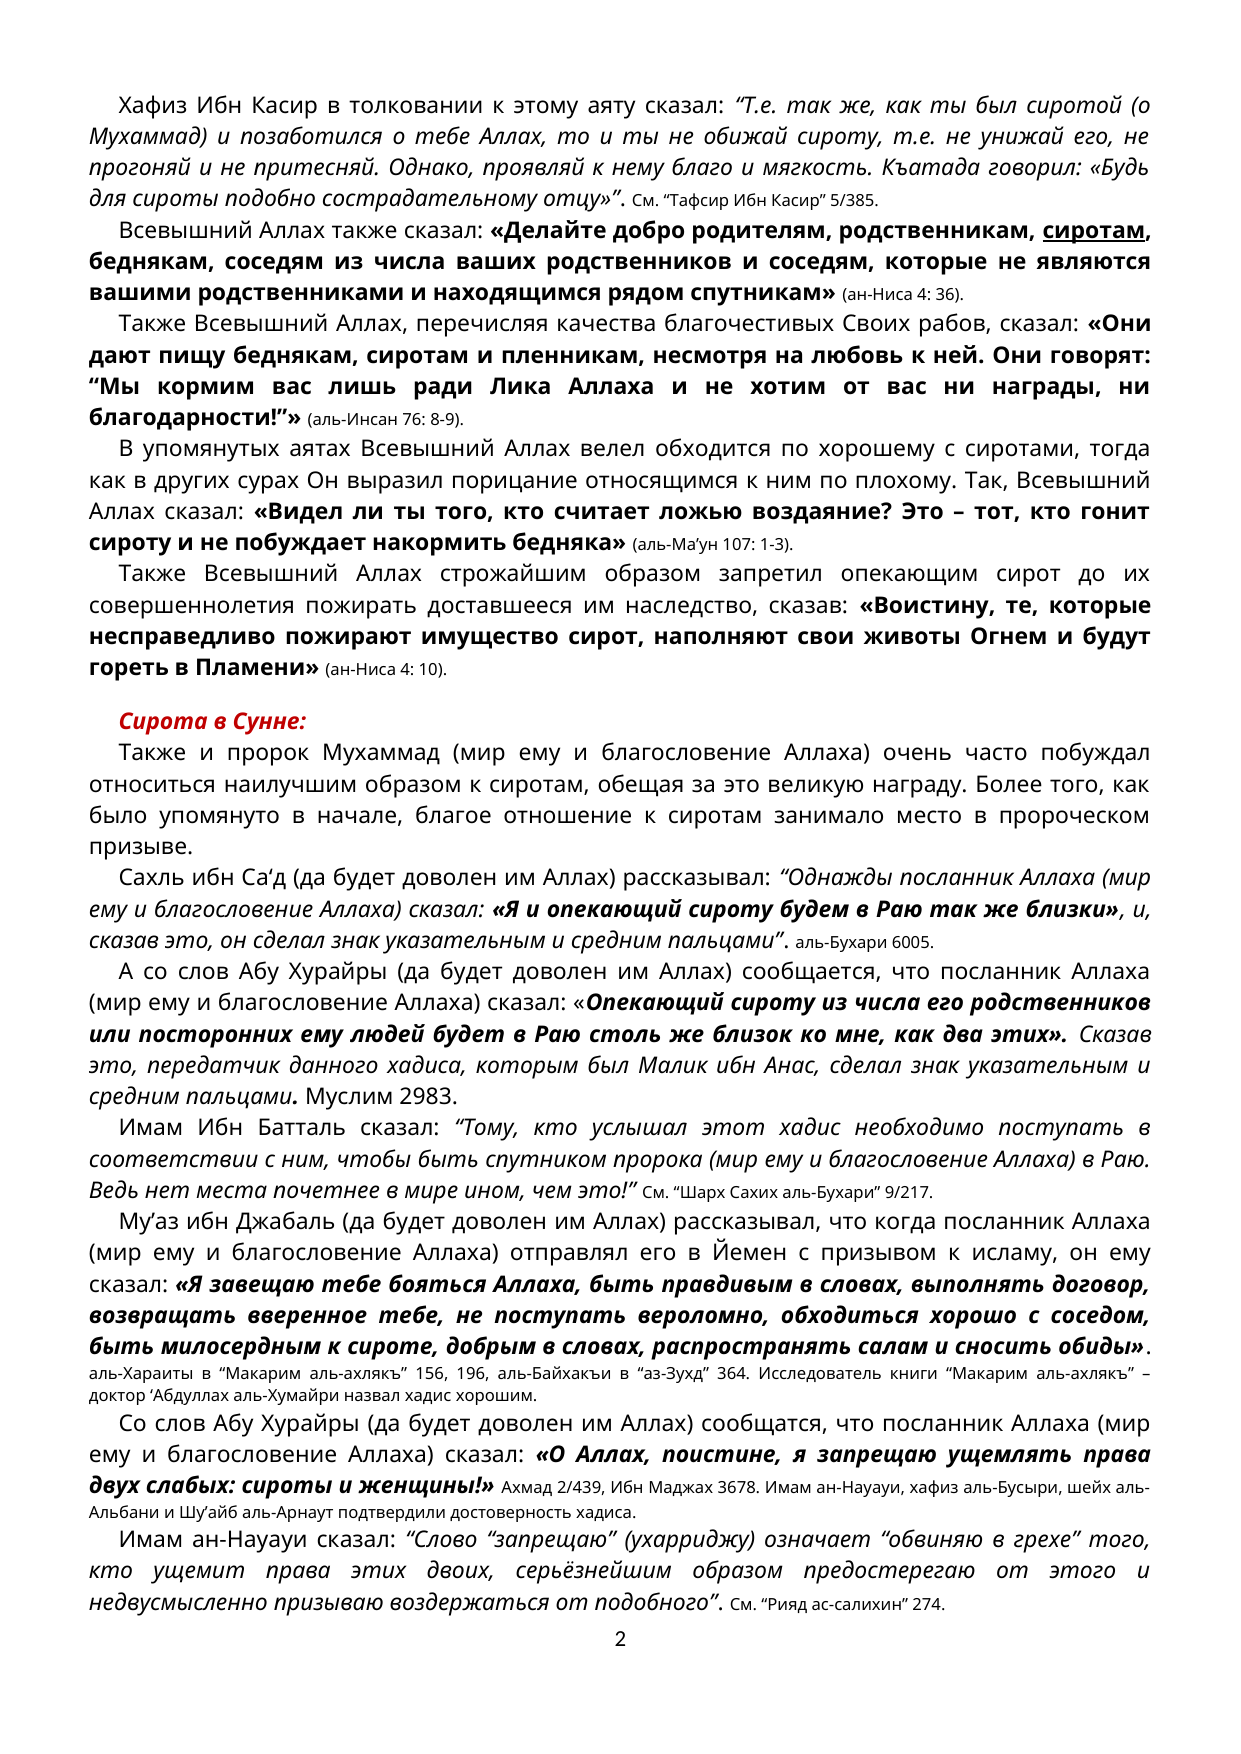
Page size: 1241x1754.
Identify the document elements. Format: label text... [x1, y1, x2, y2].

text Сирота в Сунне: [89, 705, 1152, 736]
text Также и пророк Мухаммад (мир ему и благословение Аллаха) очень часто побуждал относиться наилучшим образом к сиротам, обещая за это великую награду. Более того, как было упомянуто в начале, благое отношение к сиротам занимало место в пророческом призыве. [89, 736, 1152, 861]
text Сахль ибн Са‘д (да будет доволен им Аллах) рассказывал: “Однажды посланник Аллаха (мир ему и благословение Аллаха) сказал: «Я и опекающий сироту будем в Раю так же близки», и, сказав это, он сделал знак указательным и средним пальцами”. аль-Бухари 6005. [89, 861, 1152, 955]
text Также Всевышний Аллах строжайшим образом запретил опекающим сирот до их совершеннолетия пожирать доставшееся им наследство, сказав: «Воистину, те, которые несправедливо пожирают имущество сирот, наполняют свои животы Огнем и будут гореть в Пламени» (ан-Ниса 4: 10). [89, 557, 1152, 682]
text Имам ан-Науауи сказал: “Слово “запрещаю” (ухарриджу) означает “обвиняю в грехе” того, кто ущемит права этих двоих, серьёзнейшим образом предостерегаю от этого и недвусмысленно призываю воздержаться от подобного”. См. “Рияд ас-салихин” 274. [89, 1523, 1152, 1617]
text Также Всевышний Аллах, перечисляя качества благочестивых Своих рабов, сказал: «Они дают пищу беднякам, сиротам и пленникам, несмотря на любовь к ней. Они говорят: “Мы кормим вас лишь ради Лика Аллаха и не хотим от вас ни награды, ни благодарности!”» (аль-Инсан 76: 8-9). [89, 307, 1152, 432]
text Всевышний Аллах также сказал: «Делайте добро родителям, родственникам, сиротам, беднякам, соседям из числа ваших родственников и соседям, которые не являются вашими родственниками и находящимся рядом спутникам» (ан-Ниса 4: 36). [89, 214, 1152, 307]
text Имам Ибн Батталь сказал: “Тому, кто услышал этот хадис необходимо поступать в соответствии с ним, чтобы быть спутником пророка (мир ему и благословение Аллаха) в Раю. Ведь нет места почетнее в мире ином, чем это!” См. “Шарх Сахих аль-Бухари” 9/217. [89, 1111, 1152, 1205]
text Му’аз ибн Джабаль (да будет доволен им Аллах) рассказывал, что когда посланник Аллаха (мир ему и благословение Аллаха) отправлял его в Йемен с призывом к исламу, он ему сказал: «Я завещаю тебе бояться Аллаха, быть правдивым в словах, выполнять договор, возвращать вверенное тебе, не поступать вероломно, обходиться хорошо с соседом, быть милосердным к сироте, добрым в словах, распространять салам и сносить обиды». аль-Хараиты в “Макарим аль-ахлякъ” 156, 196, аль-Байхакъи в “аз-Зухд” 364. Исследователь книги “Макарим аль-ахлякъ” – доктор ‘Абдуллах аль-Хумайри назвал хадис хорошим. [89, 1205, 1152, 1407]
text А со слов Абу Хурайры (да будет доволен им Аллах) сообщается, что посланник Аллаха (мир ему и благословение Аллаха) сказал: «Опекающий сироту из числа его родственников или посторонних ему людей будет в Раю столь же близок ко мне, как два этих». Сказав это, передатчик данного хадиса, которым был Малик ибн Анас, сделал знак указательным и средним пальцами. Муслим 2983. [89, 955, 1152, 1111]
text Со слов Абу Хурайры (да будет доволен им Аллах) сообщатся, что посланник Аллаха (мир ему и благословение Аллаха) сказал: «О Аллах, поистине, я запрещаю ущемлять права двух слабых: сироты и женщины!» Ахмад 2/439, Ибн Маджах 3678. Имам ан-Науауи, хафиз аль-Бусыри, шейх аль-Альбани и Шу’айб аль-Арнаут подтвердили достоверность хадиса. [89, 1407, 1152, 1523]
text Хафиз Ибн Касир в толковании к этому аяту сказал: “Т.е. так же, как ты был сиротой (о Мухаммад) и позаботился о тебе Аллах, то и ты не обижай сироту, т.е. не унижай его, не прогоняй и не притесняй. Однако, проявляй к нему благо и мягкость. Къатада говорил: «Будь для сироты подобно сострадательному отцу»”. См. “Тафсир Ибн Касир” 5/385. [89, 89, 1152, 214]
text В упомянутых аятах Всевышний Аллах велел обходится по хорошему с сиротами, тогда как в других сурах Он выразил порицание относящимся к ним по плохому. Так, Всевышний Аллах сказал: «Видел ли ты того, кто считает ложью воздаяние? Это – тот, кто гонит сироту и не побуждает накормить бедняка» (аль-Ма’ун 107: 1-3). [89, 432, 1152, 557]
